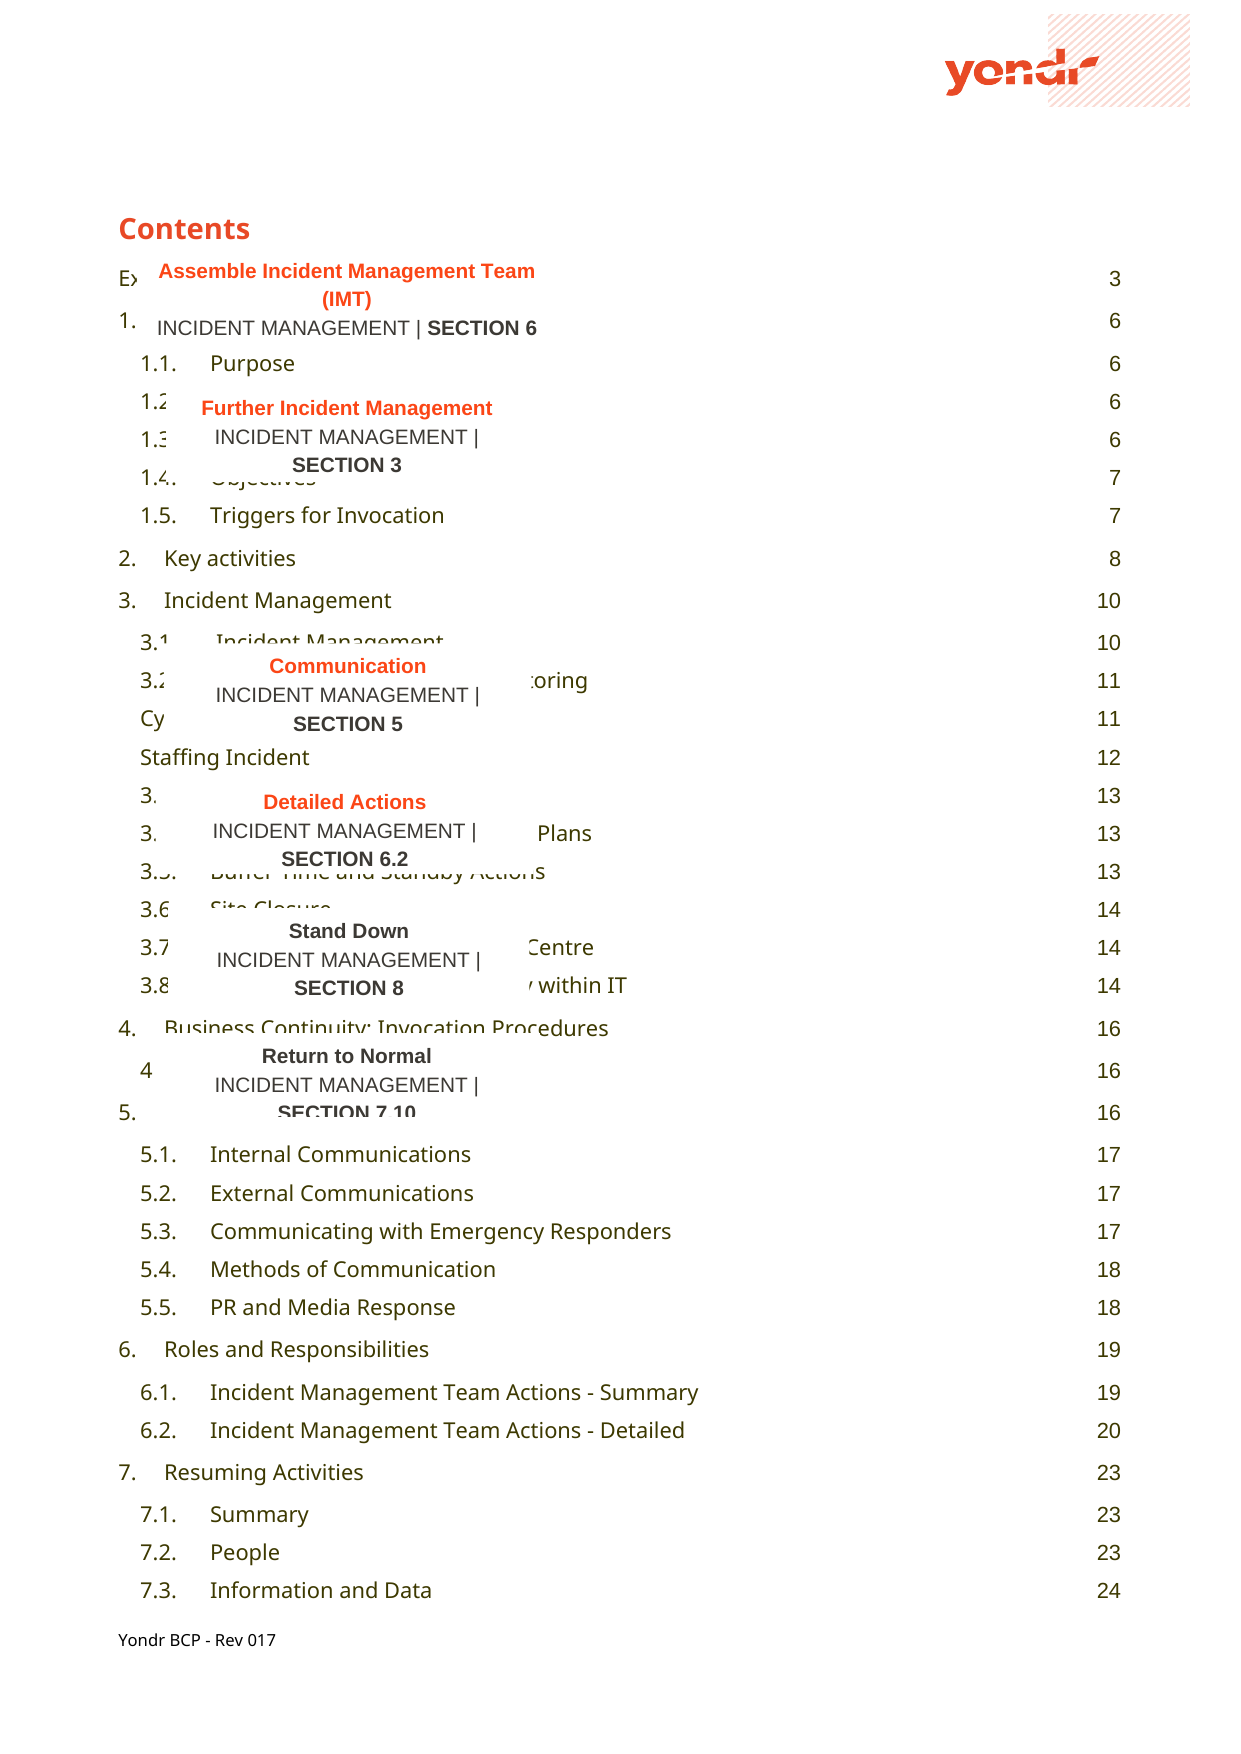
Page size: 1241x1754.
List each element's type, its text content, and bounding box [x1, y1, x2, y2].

picture [914, 0, 1190, 114]
text Contents [118, 208, 1122, 248]
